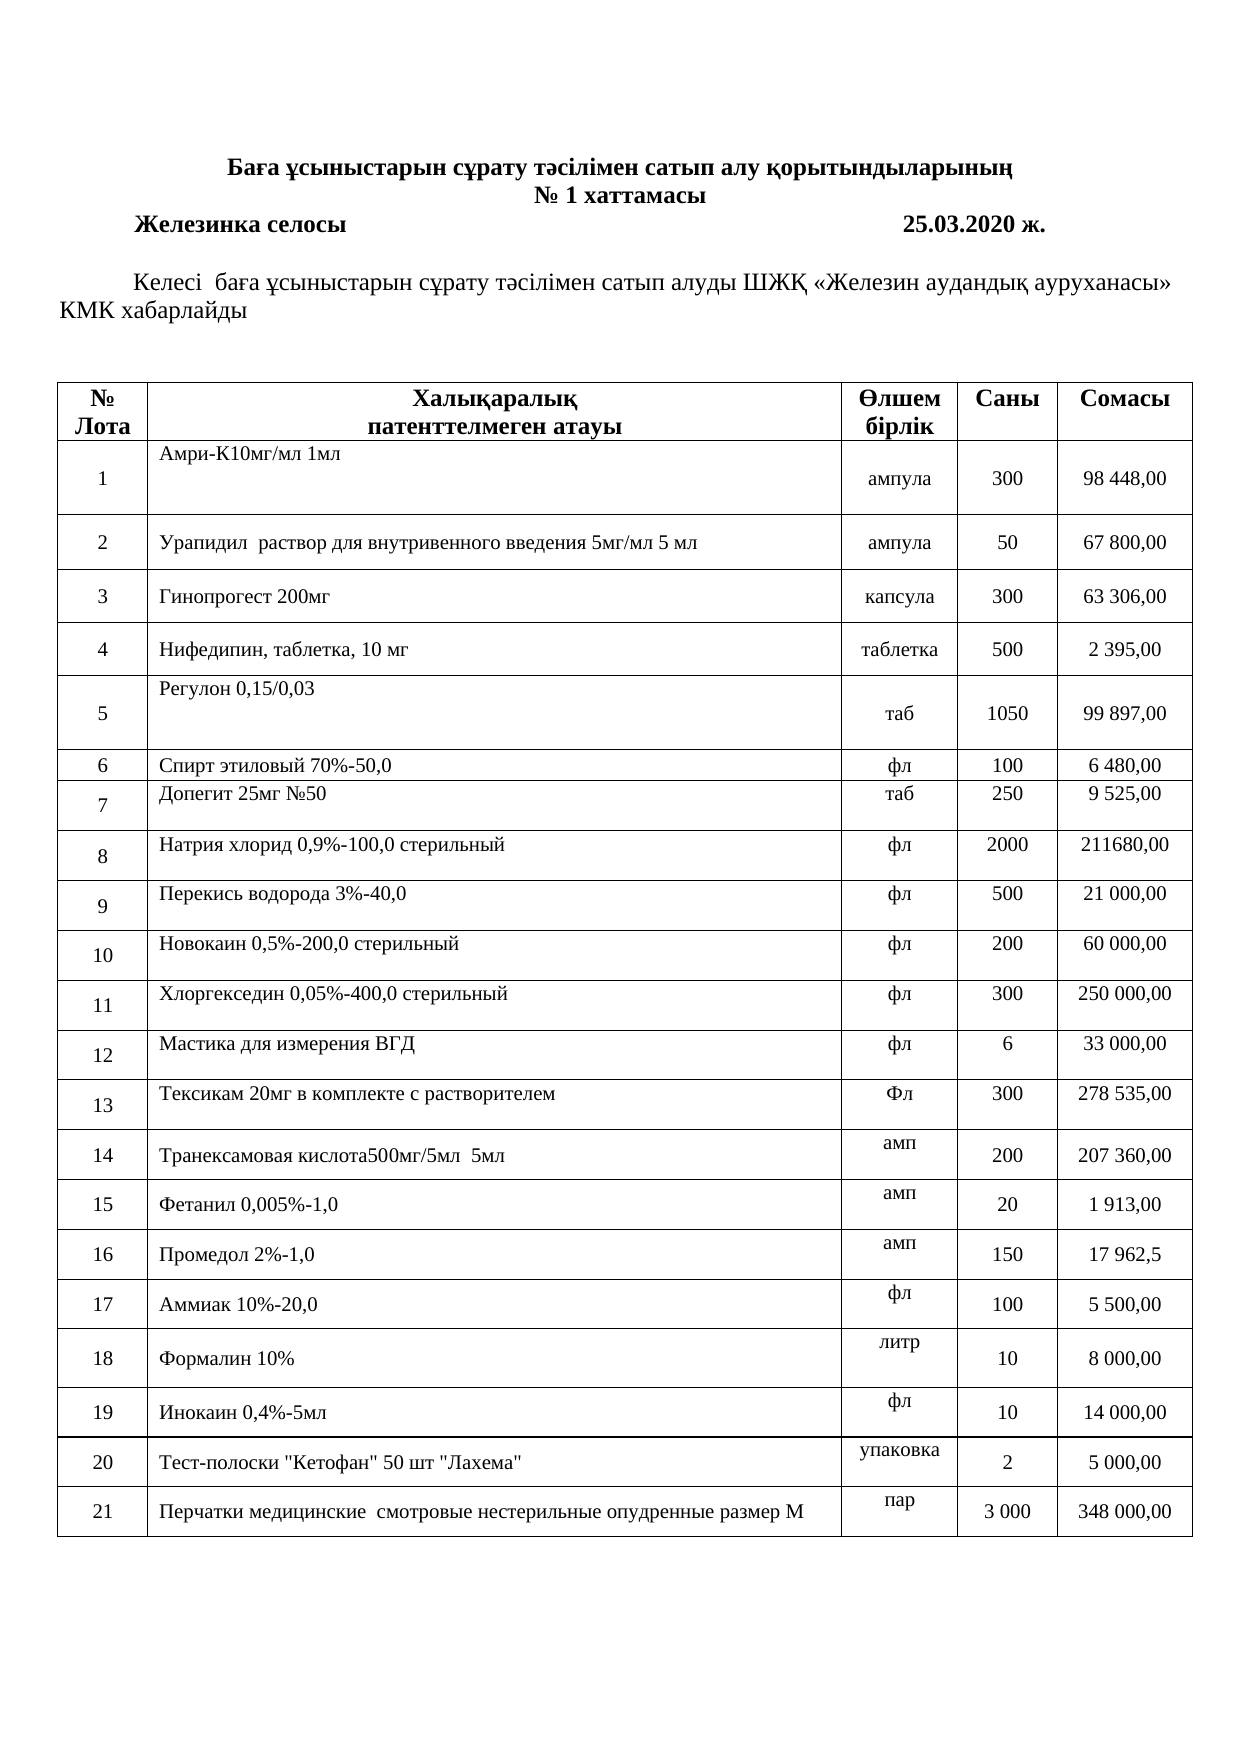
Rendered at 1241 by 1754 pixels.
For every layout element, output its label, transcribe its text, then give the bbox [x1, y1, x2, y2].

table_cell 19 [58, 1388, 147, 1436]
table_cell 8 [58, 831, 147, 880]
table_cell 10 [958, 1388, 1057, 1436]
table_cell ампула [842, 441, 957, 514]
table_cell 2000 [958, 831, 1057, 880]
table_cell Транексамовая кислота500мг/5мл 5мл [148, 1130, 841, 1179]
table_cell капсула [842, 570, 957, 622]
subtitle Келесі баға ұсыныстарын сұрату тәсілімен сатып алуды ШЖҚ «Железин аудандық ауруханасы» КМК хабарлайды [59, 267, 1181, 324]
table_cell 300 [958, 981, 1057, 1029]
table_cell 300 [958, 441, 1057, 514]
table_cell Тест-полоски "Кетофан" 50 шт "Лахема" [148, 1438, 841, 1486]
table_cell 7 [58, 781, 147, 830]
table_cell 200 [958, 931, 1057, 980]
table_cell 1 [58, 441, 147, 514]
table_cell 6 480,00 [1058, 750, 1192, 780]
table_cell Тексикам 20мг в комплекте с растворителем [148, 1080, 841, 1129]
table_cell фл [842, 750, 957, 780]
table_cell фл [842, 881, 957, 930]
table_cell 10 [58, 931, 147, 980]
table_cell 1050 [958, 676, 1057, 749]
table_cell 211680,00 [1058, 831, 1192, 880]
table_cell Фл [842, 1080, 957, 1129]
table_cell пар [842, 1487, 957, 1536]
table_cell фл [842, 1280, 957, 1328]
table_cell 17 [58, 1280, 147, 1328]
table_cell 20 [58, 1438, 147, 1486]
table_cell Мастика для измерения ВГД [148, 1031, 841, 1079]
table_cell 250 [958, 781, 1057, 830]
table_cell 50 [958, 515, 1057, 569]
table_cell Промедол 2%-1,0 [148, 1230, 841, 1278]
table_cell 3 000 [958, 1487, 1057, 1536]
table_cell литр [842, 1329, 957, 1387]
table_cell Нифедипин, таблетка, 10 мг [148, 623, 841, 675]
table_cell 150 [958, 1230, 1057, 1278]
table_cell фл [842, 981, 957, 1029]
table_cell 100 [958, 1280, 1057, 1328]
table_cell 63 306,00 [1058, 570, 1192, 622]
table_cell 11 [58, 981, 147, 1029]
table_cell 9 [58, 881, 147, 930]
subtitle № 1 хаттамасы [59, 180, 1181, 209]
table_cell фл [842, 831, 957, 880]
table_cell таб [842, 676, 957, 749]
table_cell 4 [58, 623, 147, 675]
table_cell 278 535,00 [1058, 1080, 1192, 1129]
table_cell 5 500,00 [1058, 1280, 1192, 1328]
table_cell Урапидил раствор для внутривенного введения 5мг/мл 5 мл [148, 515, 841, 569]
table_cell 300 [958, 570, 1057, 622]
table_cell 14 [58, 1130, 147, 1179]
table_cell 21 [58, 1487, 147, 1536]
table_cell фл [842, 1388, 957, 1436]
table_cell 500 [958, 881, 1057, 930]
table_cell 2 395,00 [1058, 623, 1192, 675]
table_cell Регулон 0,15/0,03 [148, 676, 841, 749]
table_cell Инокаин 0,4%-5мл [148, 1388, 841, 1436]
table_cell 8 000,00 [1058, 1329, 1192, 1387]
table_cell Аммиак 10%-20,0 [148, 1280, 841, 1328]
table_cell фл [842, 931, 957, 980]
table_cell 13 [58, 1080, 147, 1129]
table_cell 14 000,00 [1058, 1388, 1192, 1436]
table_cell 21 000,00 [1058, 881, 1192, 930]
table_cell 20 [958, 1180, 1057, 1229]
table_cell Перчатки медицинские смотровые нестерильные опудренные размер М [148, 1487, 841, 1536]
table_cell Допегит 25мг №50 [148, 781, 841, 830]
subtitle Баға ұсыныстарын сұрату тәсілімен сатып алу қорытындыларының [59, 152, 1181, 180]
table_cell 6 [58, 750, 147, 780]
table_cell 99 897,00 [1058, 676, 1192, 749]
table_cell Формалин 10% [148, 1329, 841, 1387]
table_cell 17 962,5 [1058, 1230, 1192, 1278]
table_cell 300 [958, 1080, 1057, 1129]
table_header Саны [958, 383, 1057, 440]
table_cell упаковка [842, 1438, 957, 1486]
table_cell 100 [958, 750, 1057, 780]
table_cell Натрия хлорид 0,9%-100,0 стерильный [148, 831, 841, 880]
table_cell 12 [58, 1031, 147, 1079]
table_cell 60 000,00 [1058, 931, 1192, 980]
table_cell Хлоргекседин 0,05%-400,0 стерильный [148, 981, 841, 1029]
table_cell 18 [58, 1329, 147, 1387]
table_cell амп [842, 1130, 957, 1179]
table_header № Лота [58, 383, 147, 440]
table_cell Гинопрогест 200мг [148, 570, 841, 622]
table_cell таблетка [842, 623, 957, 675]
table_cell 2 [958, 1438, 1057, 1486]
table_cell 348 000,00 [1058, 1487, 1192, 1536]
table_cell Фетанил 0,005%-1,0 [148, 1180, 841, 1229]
table_cell 1 913,00 [1058, 1180, 1192, 1229]
table_cell 33 000,00 [1058, 1031, 1192, 1079]
table_cell Новокаин 0,5%-200,0 стерильный [148, 931, 841, 980]
table_cell 10 [958, 1329, 1057, 1387]
table_cell 207 360,00 [1058, 1130, 1192, 1179]
table_cell 98 448,00 [1058, 441, 1192, 514]
table_cell фл [842, 1031, 957, 1079]
table_cell 3 [58, 570, 147, 622]
table_cell 9 525,00 [1058, 781, 1192, 830]
table_cell 500 [958, 623, 1057, 675]
table_cell 5 000,00 [1058, 1438, 1192, 1486]
table_cell 15 [58, 1180, 147, 1229]
table_cell Перекись водорода 3%-40,0 [148, 881, 841, 930]
table_header Халықаралық патенттелмеген атауы [148, 383, 841, 440]
table_cell таб [842, 781, 957, 830]
table_cell 6 [958, 1031, 1057, 1079]
table_cell амп [842, 1230, 957, 1278]
table_cell 2 [58, 515, 147, 569]
table_cell 5 [58, 676, 147, 749]
table_cell Спирт этиловый 70%-50,0 [148, 750, 841, 780]
subtitle Железинка селосы 25.03.2020 ж. [59, 209, 1181, 238]
table_cell 200 [958, 1130, 1057, 1179]
table_cell Амри-К10мг/мл 1мл [148, 441, 841, 514]
table_header Өлшем бірлік [842, 383, 957, 440]
table_cell 16 [58, 1230, 147, 1278]
table_cell 250 000,00 [1058, 981, 1192, 1029]
table_cell ампула [842, 515, 957, 569]
table_header Сомасы [1058, 383, 1192, 440]
table_cell 67 800,00 [1058, 515, 1192, 569]
table_cell амп [842, 1180, 957, 1229]
